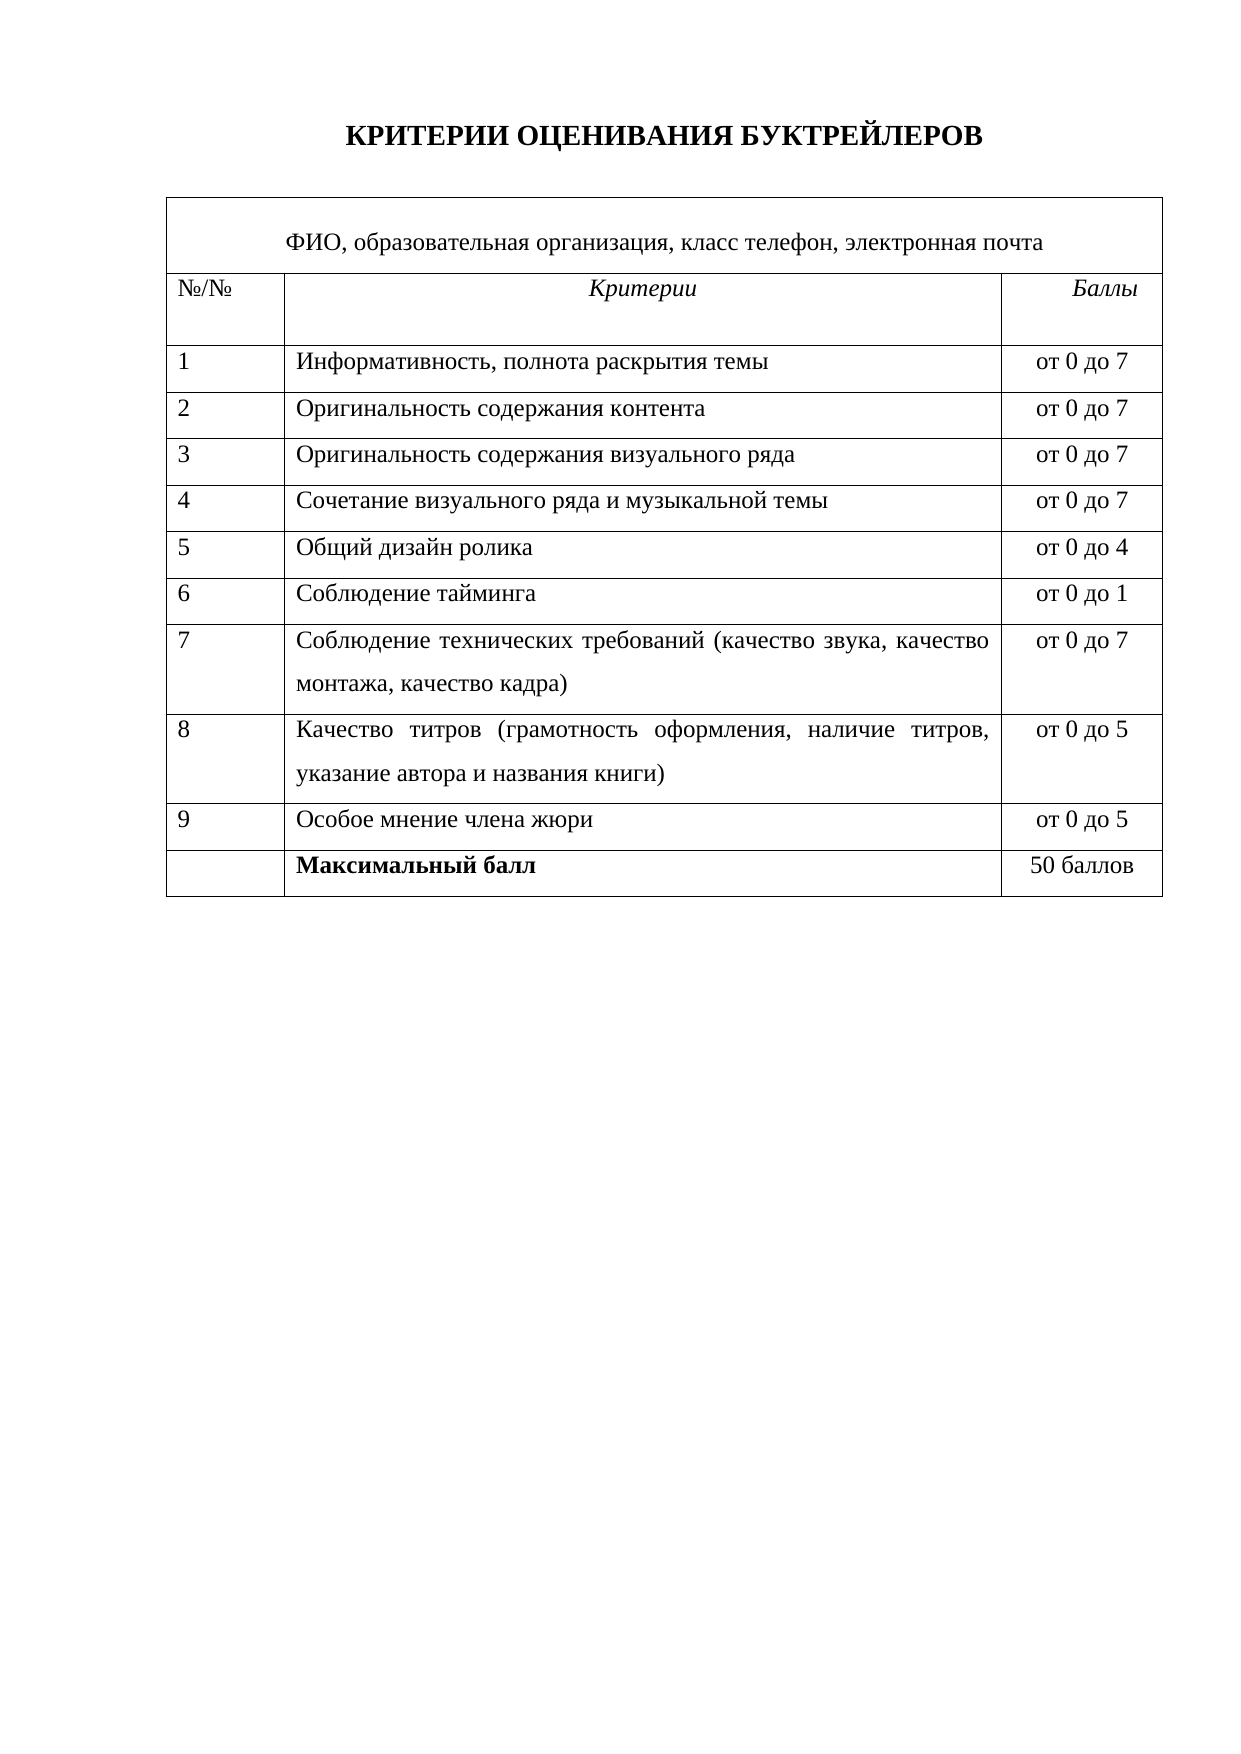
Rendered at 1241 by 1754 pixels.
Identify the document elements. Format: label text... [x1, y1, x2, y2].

table_cell Оригинальность содержания контента [285, 393, 1001, 438]
table_cell от 0 до 7 [1002, 486, 1162, 531]
table_cell Баллы [1002, 274, 1162, 345]
table_cell Соблюдение тайминга [285, 579, 1001, 624]
table_header ФИО, образовательная организация, класс телефон, электронная почта [167, 198, 1162, 272]
table_cell 5 [167, 532, 284, 577]
table_cell 9 [167, 804, 284, 849]
table_cell от 0 до 5 [1002, 715, 1162, 803]
table_cell 3 [167, 439, 284, 484]
table_cell 4 [167, 486, 284, 531]
table_cell 7 [167, 625, 284, 713]
table_cell №/№ [167, 274, 284, 345]
table_cell Сочетание визуального ряда и музыкальной темы [285, 486, 1001, 531]
table_cell Максимальный балл [285, 851, 1001, 896]
table_cell [167, 851, 284, 896]
table_cell от 0 до 7 [1002, 393, 1162, 438]
table_cell от 0 до 5 [1002, 804, 1162, 849]
table_cell Общий дизайн ролика [285, 532, 1001, 577]
table_cell от 0 до 7 [1002, 346, 1162, 392]
table_cell Оригинальность содержания визуального ряда [285, 439, 1001, 484]
table_cell 50 баллов [1002, 851, 1162, 896]
table_cell Особое мнение члена жюри [285, 804, 1001, 849]
table_cell 1 [167, 346, 284, 392]
table_cell 2 [167, 393, 284, 438]
table_cell Соблюдение технических требований (качество звука, качество монтажа, качество кадра) [285, 625, 1001, 713]
table_cell от 0 до 1 [1002, 579, 1162, 624]
table_cell Информативность, полнота раскрытия темы [285, 346, 1001, 392]
table_cell Качество титров (грамотность оформления, наличие титров, указание автора и названия книги) [285, 715, 1001, 803]
table_cell 6 [167, 579, 284, 624]
table_cell Критерии [285, 274, 1001, 345]
table_cell 8 [167, 715, 284, 803]
table_cell от 0 до 4 [1002, 532, 1162, 577]
text КРИТЕРИИ ОЦЕНИВАНИЯ БУКТРЕЙЛЕРОВ [177, 118, 1152, 152]
table_cell от 0 до 7 [1002, 625, 1162, 713]
table_cell от 0 до 7 [1002, 439, 1162, 484]
